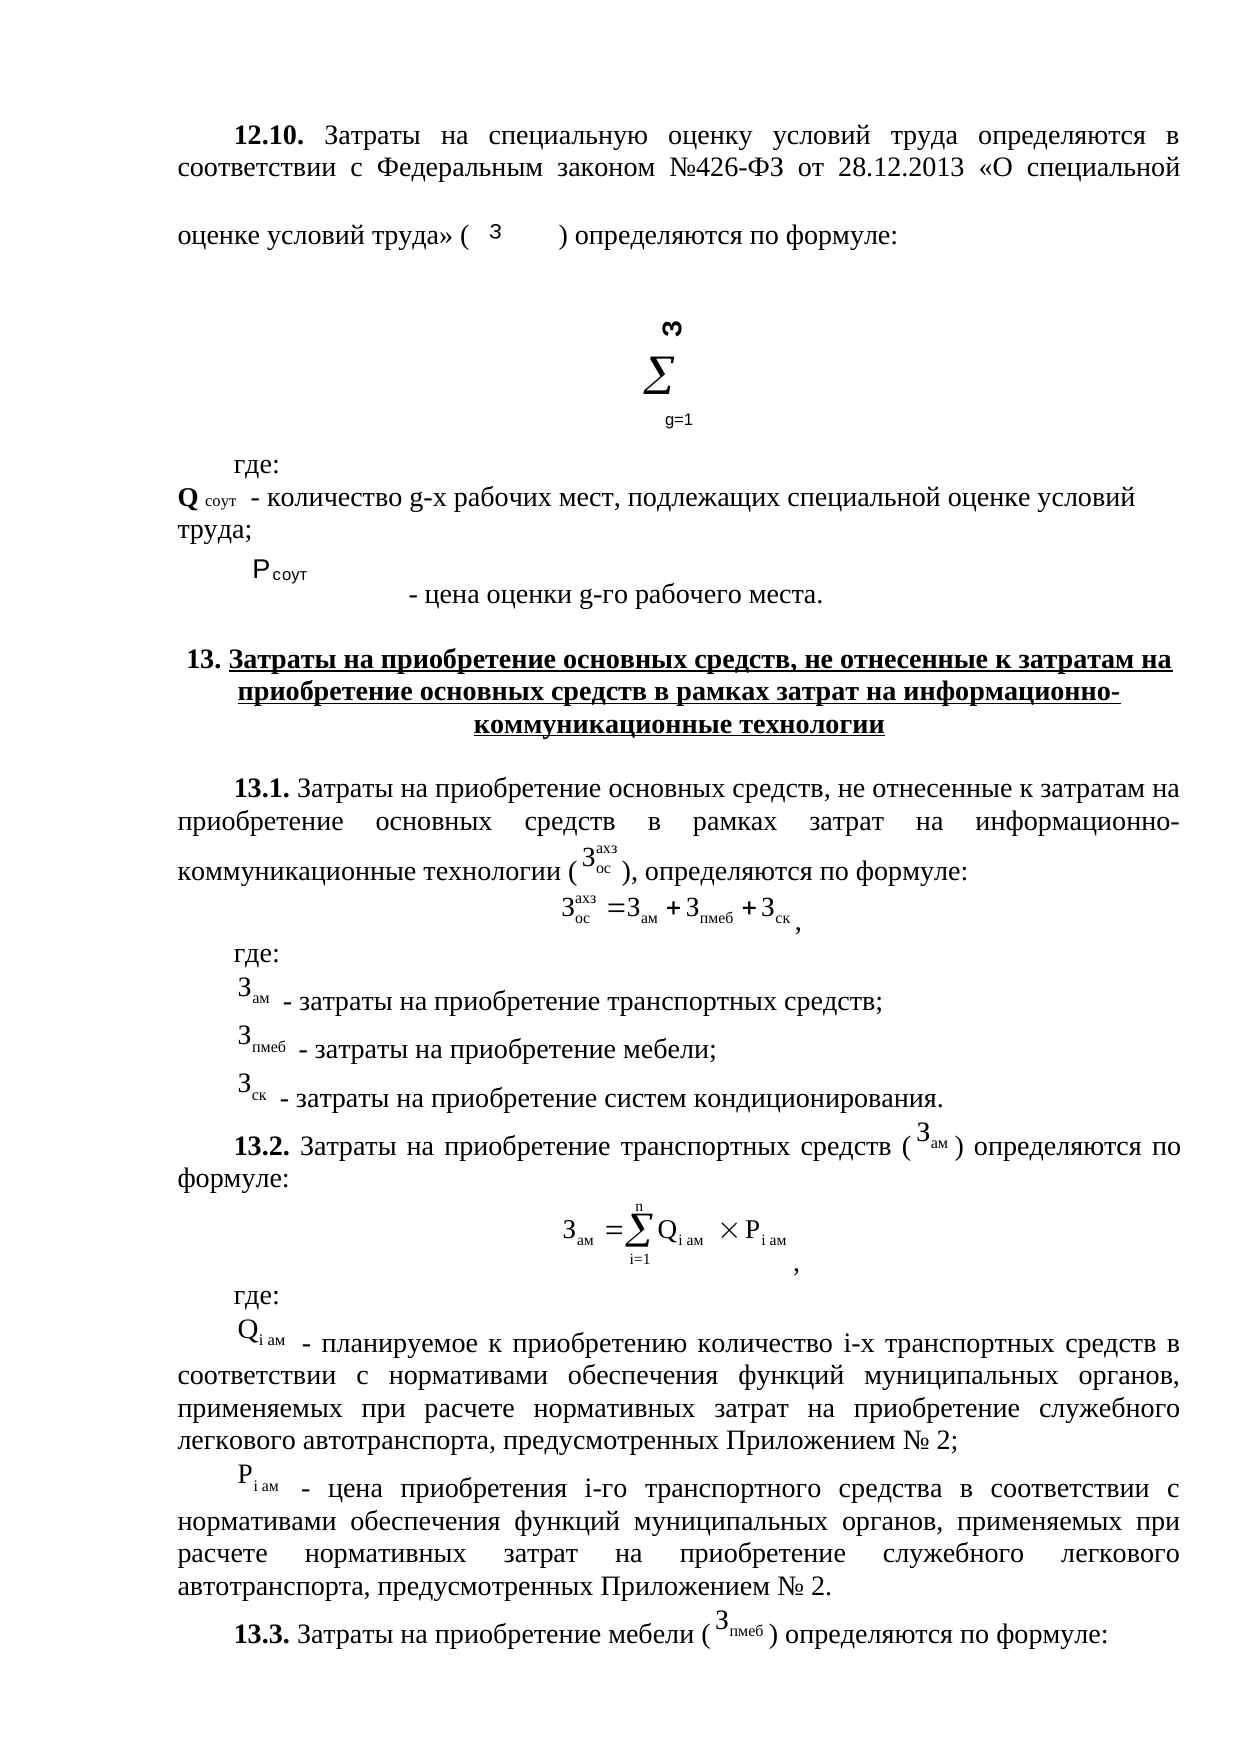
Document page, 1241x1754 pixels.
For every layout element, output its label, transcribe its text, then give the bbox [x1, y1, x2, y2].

text 13.2. Затраты на приобретение транспортных средств () определяются по формуле: [177, 1113, 1181, 1194]
text 13.1. Затраты на приобретение основных средств, не отнесенные к затратам на приобретение основных средств в рамках затрат на информационно-коммуникационные технологии (), определяются по формуле: [177, 772, 1181, 886]
text где: [177, 1278, 1181, 1310]
text где: [177, 936, 1181, 968]
text - затраты на приобретение мебели; [177, 1017, 1181, 1065]
text 13. Затраты на приобретение основных средств, не отнесенные к затратам на приобретение основных средств в рамках затрат на информационно-коммуникационные технологии [177, 642, 1181, 739]
text 12.10. Затраты на специальную оценку условий труда определяются в соответствии с Федеральным законом №426-ФЗ от 28.12.2013 «О специальной оценке условий труда» () определяются по формуле: [177, 118, 1181, 250]
text - затраты на приобретение систем кондиционирования. [177, 1065, 1181, 1113]
text - цена приобретения i-го транспортного средства в соответствии с нормативами обеспечения функций муниципальных органов, применяемых при расчете нормативных затрат на приобретение служебного легкового автотранспорта, предусмотренных Приложением № 2. [177, 1456, 1181, 1601]
text - планируемое к приобретению количество i-х транспортных средств в соответствии с нормативами обеспечения функций муниципальных органов, применяемых при расчете нормативных затрат на приобретение служебного легкового автотранспорта, предусмотренных Приложением № 2; [177, 1310, 1181, 1456]
text - затраты на приобретение транспортных средств; [177, 968, 1181, 1017]
text где: [177, 447, 1181, 480]
text 13.3. Затраты на приобретение мебели () определяются по формуле: [177, 1601, 1181, 1649]
text - цена оценки g-го рабочего места. [177, 544, 1181, 609]
text , [177, 886, 1181, 936]
text Q соут - количество g-х рабочих мест, подлежащих специальной оценке условий труда; [177, 480, 1181, 544]
text , [177, 1194, 1181, 1278]
